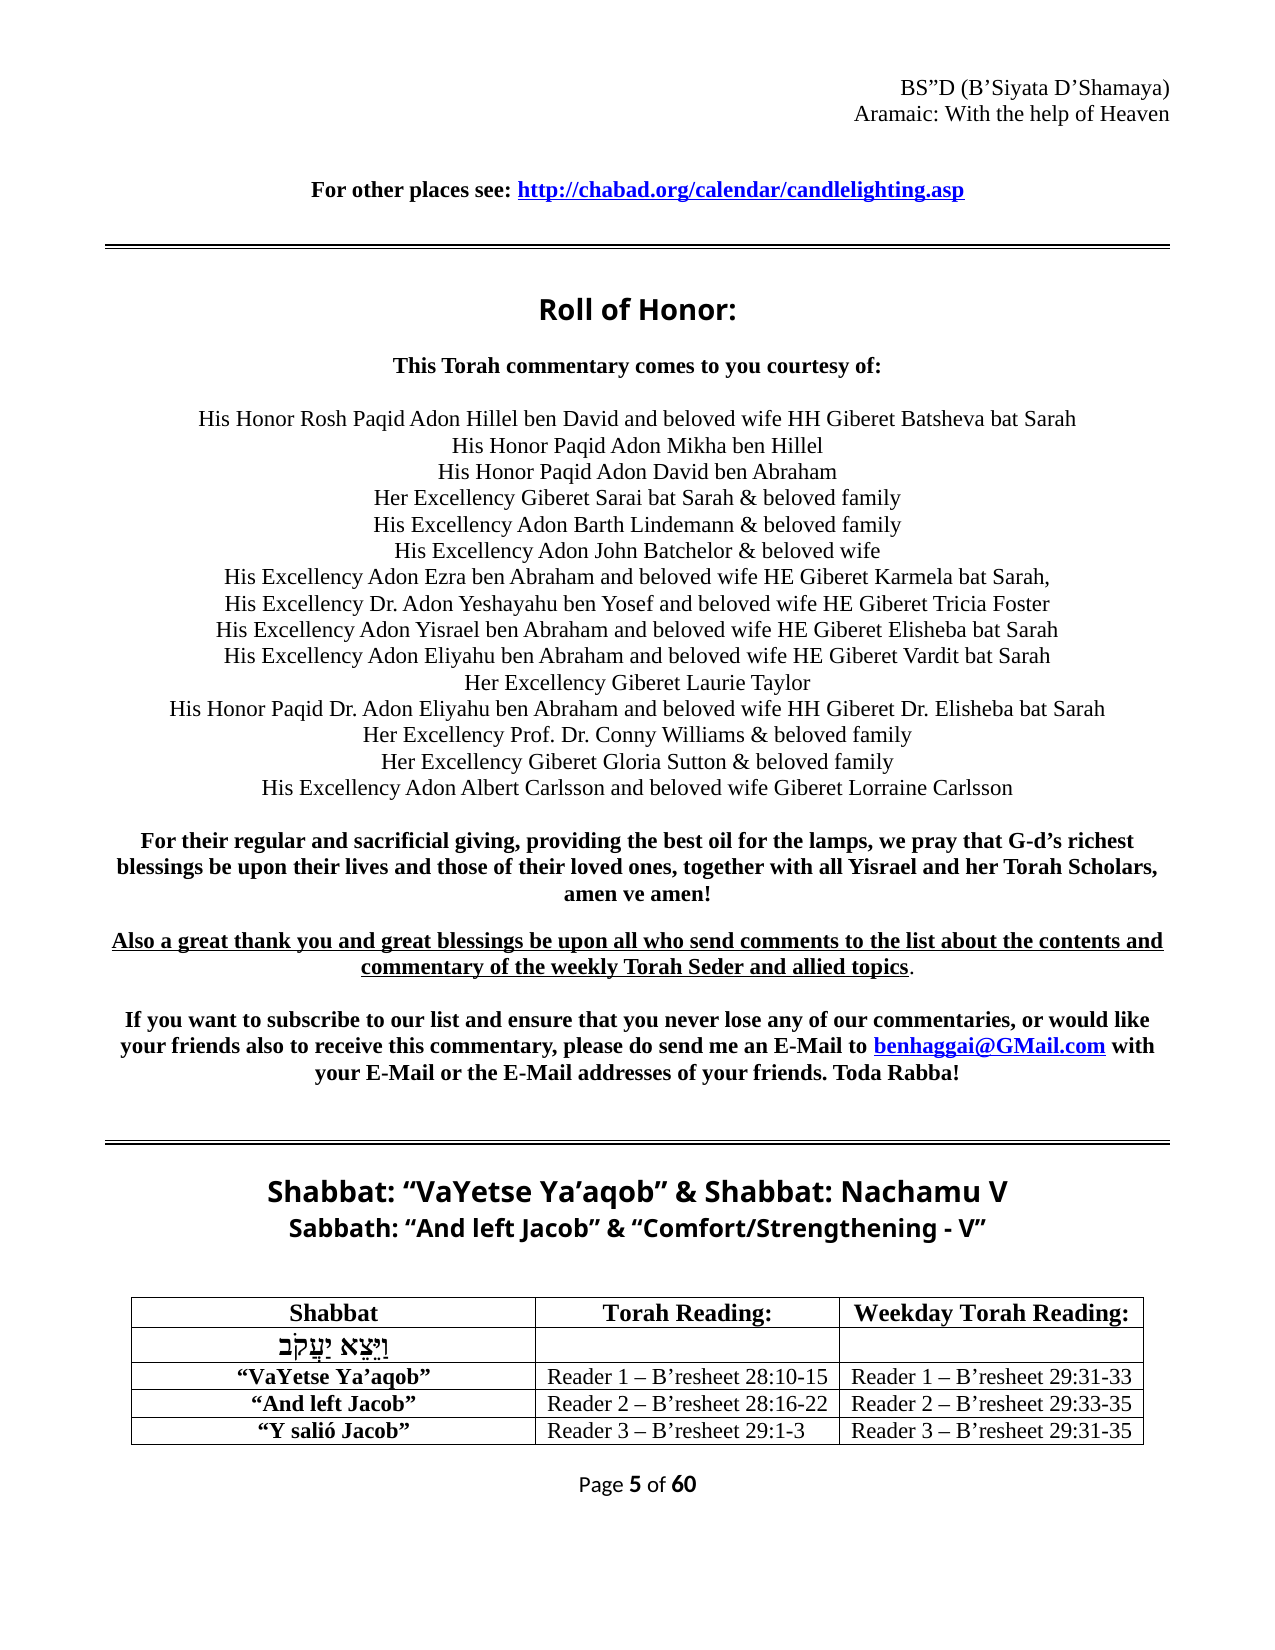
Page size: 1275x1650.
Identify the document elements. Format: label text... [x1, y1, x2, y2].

text Her Excellency Giberet Sarai bat Sarah & beloved family [105, 484, 1170, 511]
text Her Excellency Prof. Dr. Conny Williams & beloved family [105, 722, 1170, 748]
text His Honor Paqid Adon Mikha ben Hillel [105, 432, 1170, 458]
text His Excellency Adon Eliyahu ben Abraham and beloved wife HE Giberet Vardit bat Sarah [105, 642, 1170, 669]
table_cell Reader 2 – B’resheet 28:16-22 [536, 1390, 839, 1417]
table_cell [840, 1328, 1143, 1362]
table_header Weekday Torah Reading: [840, 1298, 1143, 1327]
table_header Torah Reading: [536, 1298, 839, 1327]
table_cell [536, 1328, 839, 1362]
text Sabbath: “And left Jacob” & “Comfort/Strengthening - V” [105, 1211, 1170, 1244]
text His Honor Rosh Paqid Adon Hillel ben David and beloved wife HH Giberet Batsheva bat Sarah [105, 405, 1170, 432]
text His Excellency Adon Albert Carlsson and beloved wife Giberet Lorraine Carlsson [105, 774, 1170, 801]
table_cell Reader 3 – B’resheet 29:1-3 [536, 1418, 839, 1444]
table_cell Reader 3 – B’resheet 29:31-35 [840, 1418, 1143, 1444]
table_cell Reader 1 – B’resheet 28:10-15 [536, 1363, 839, 1389]
table_cell “VaYetse Ya’aqob” [132, 1363, 535, 1389]
text His Excellency Adon Ezra ben Abraham and beloved wife HE Giberet Karmela bat Sarah, [105, 563, 1170, 590]
table_cell Reader 1 – B’resheet 29:31-33 [840, 1363, 1143, 1389]
text For other places see: http://chabad.org/calendar/candlelighting.asp [105, 176, 1170, 203]
text If you want to subscribe to our list and ensure that you never lose any of our commentaries, or would like your friends also to receive this commentary, please do send me an E-Mail to benhaggai@GMail.com with your E-Mail or the E-Mail addresses of your friends. Toda Rabba! [105, 1006, 1170, 1085]
text Roll of Honor: [105, 289, 1170, 328]
text Shabbat: “VaYetse Ya’aqob” & Shabbat: Nachamu V [105, 1171, 1170, 1211]
text This Torah commentary comes to you courtesy of: [105, 353, 1170, 379]
text For their regular and sacrificial giving, providing the best oil for the lamps, we pray that G-d’s richest blessings be upon their lives and those of their loved ones, together with all Yisrael and her Torah Scholars, amen ve amen! [105, 827, 1170, 906]
text Her Excellency Giberet Gloria Sutton & beloved family [105, 748, 1170, 774]
text Her Excellency Giberet Laurie Taylor [105, 669, 1170, 695]
table_cell “Y salió Jacob” [132, 1418, 535, 1444]
text His Honor Paqid Adon David ben Abraham [105, 458, 1170, 484]
text His Excellency Dr. Adon Yeshayahu ben Yosef and beloved wife HE Giberet Tricia Foster [105, 590, 1170, 616]
text His Honor Paqid Dr. Adon Eliyahu ben Abraham and beloved wife HH Giberet Dr. Elisheba bat Sarah [105, 695, 1170, 722]
table_cell Reader 2 – B’resheet 29:33-35 [840, 1390, 1143, 1417]
text Also a great thank you and great blessings be upon all who send comments to the list about the contents and commentary of the weekly Torah Seder and allied topics. [105, 927, 1170, 979]
text His Excellency Adon John Batchelor & beloved wife [105, 537, 1170, 563]
table_cell “And left Jacob” [132, 1390, 535, 1417]
text His Excellency Adon Barth Lindemann & beloved family [105, 511, 1170, 537]
text His Excellency Adon Yisrael ben Abraham and beloved wife HE Giberet Elisheba bat Sarah [105, 616, 1170, 642]
table_cell וַיֵּצֵא יַעֲקֹב [132, 1328, 535, 1362]
table_header Shabbat [132, 1298, 535, 1327]
